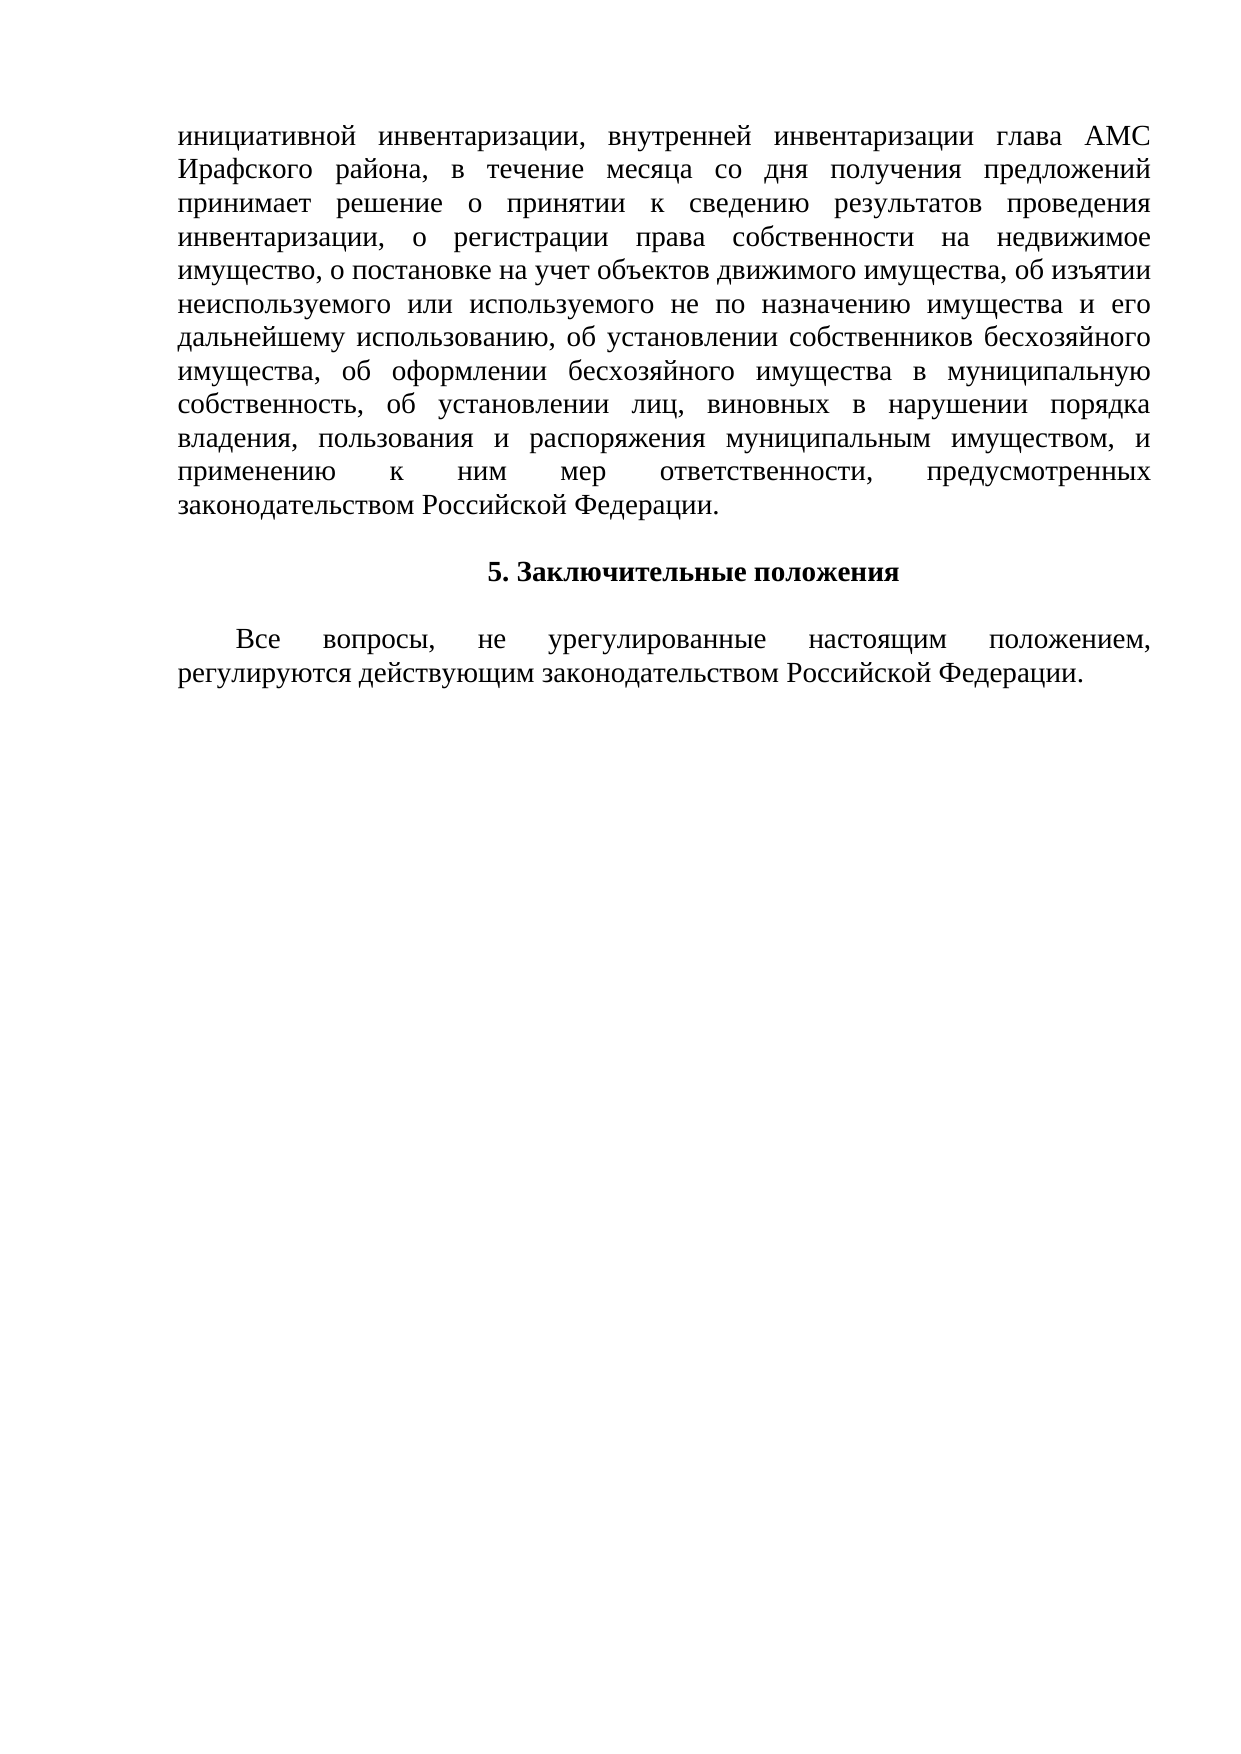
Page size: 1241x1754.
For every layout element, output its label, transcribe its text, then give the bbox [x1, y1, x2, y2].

text Все вопросы, не урегулированные настоящим положением, регулируются действующим законодательством Российской Федерации. [177, 621, 1152, 688]
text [177, 118, 1152, 521]
text 5. Заключительные положения [177, 554, 1152, 588]
